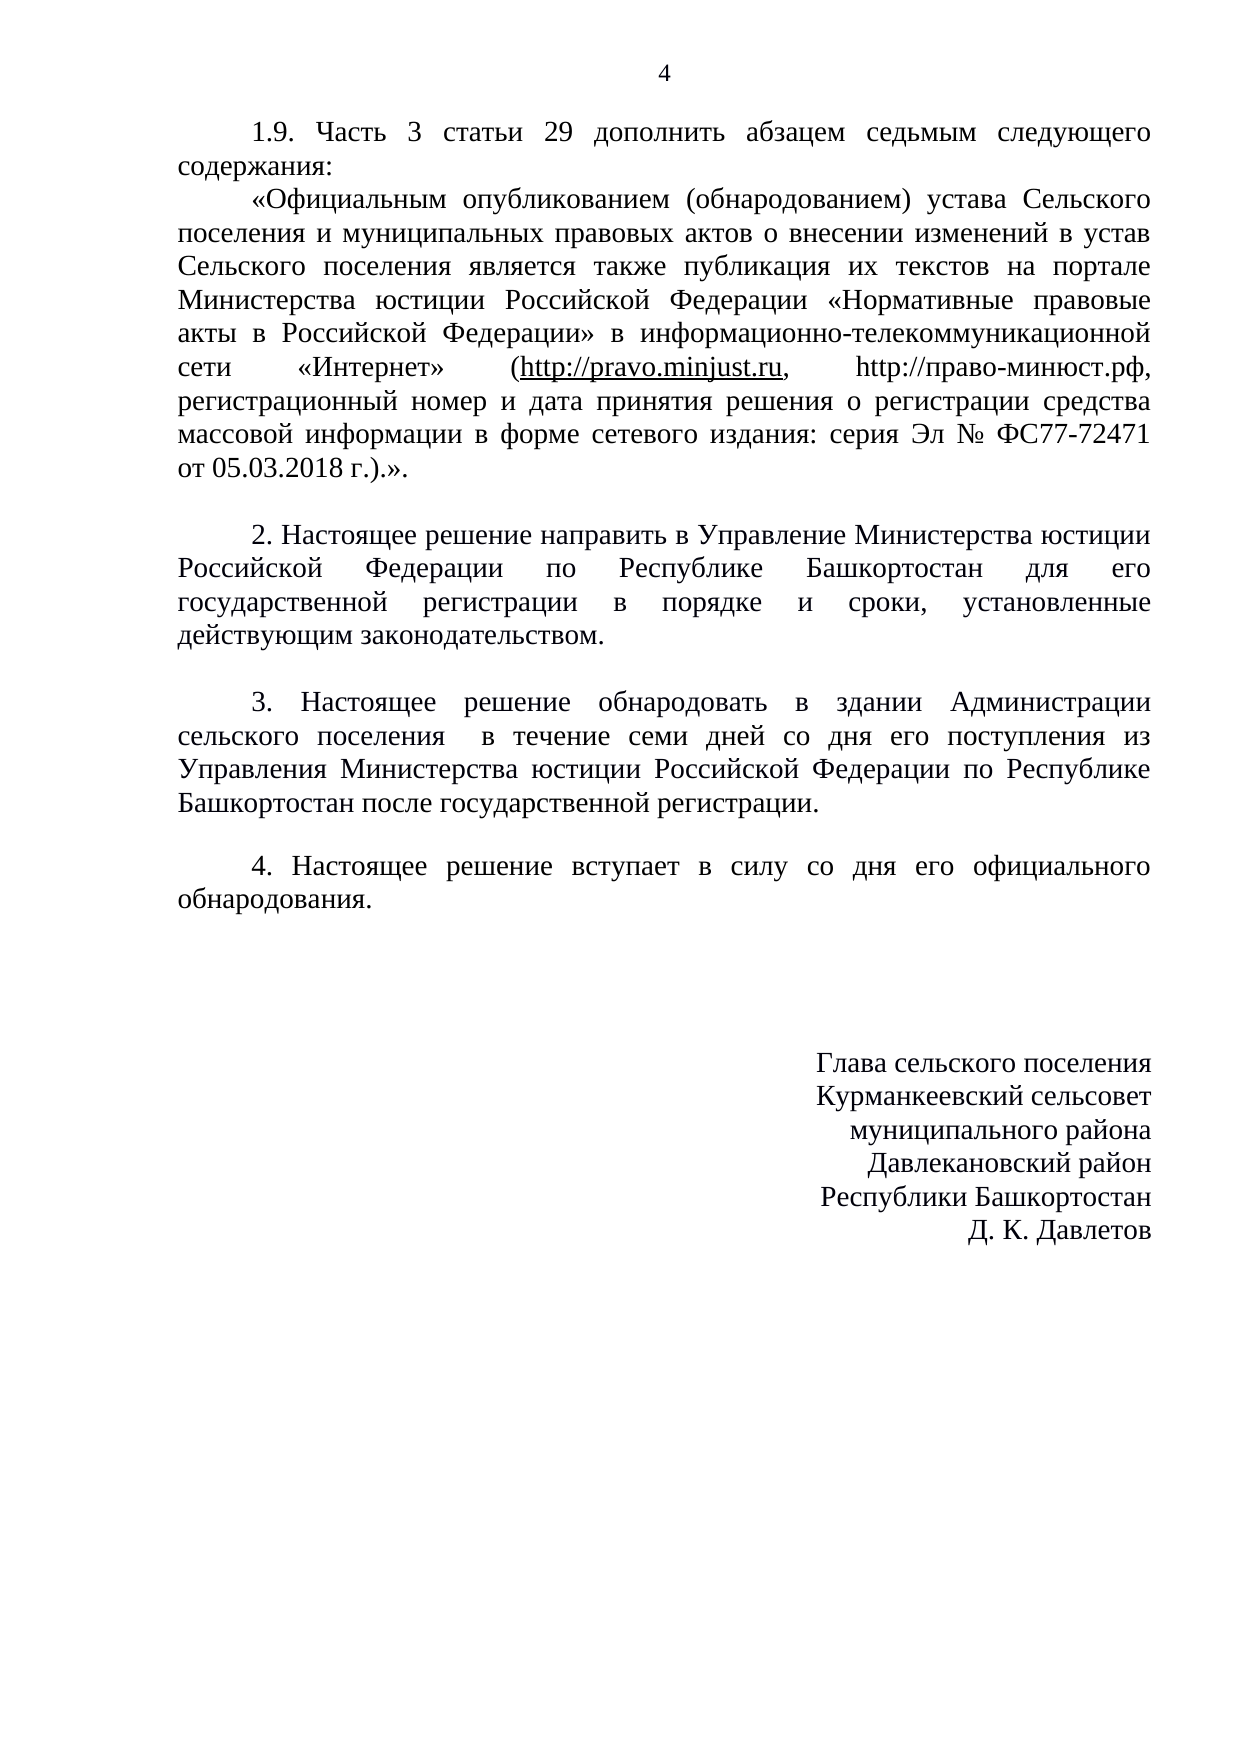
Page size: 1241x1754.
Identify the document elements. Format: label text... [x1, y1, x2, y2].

text муниципального района [177, 1112, 1152, 1145]
text Глава сельского поселения [177, 1045, 1152, 1078]
text 1.9. Часть 3 статьи 29 дополнить абзацем седьмым следующего содержания: [177, 114, 1152, 181]
text Курманкеевский сельсовет [177, 1078, 1152, 1112]
text 4. Настоящее решение вступает в силу со дня его официального обнародования. [177, 848, 1152, 915]
text Давлекановский район [177, 1145, 1152, 1179]
text 2. Настоящее решение направить в Управление Министерства юстиции Российской Федерации по Республике Башкортостан для его государственной регистрации в порядке и сроки, установленные действующим законодательством. [177, 517, 1152, 651]
text 3. Настоящее решение обнародовать в здании Администрации сельского поселения в течение семи дней со дня его поступления из Управления Министерства юстиции Российской Федерации по Республике Башкортостан после государственной регистрации. [177, 684, 1152, 819]
text «Официальным опубликованием (обнародованием) устава Сельского поселения и муниципальных правовых актов о внесении изменений в устав Сельского поселения является также публикация их текстов на портале Министерства юстиции Российской Федерации «Нормативные правовые акты в Российской Федерации» в информационно-телекоммуникационной сети «Интернет» (http://pravo.minjust.ru, http://право-минюст.рф, регистрационный номер и дата принятия решения о регистрации средства массовой информации в форме сетевого издания: серия Эл № ФС77-72471 от 05.03.2018 г.).». [177, 181, 1152, 483]
text Д. К. Давлетов [177, 1212, 1152, 1246]
text Республики Башкортостан [177, 1179, 1152, 1212]
